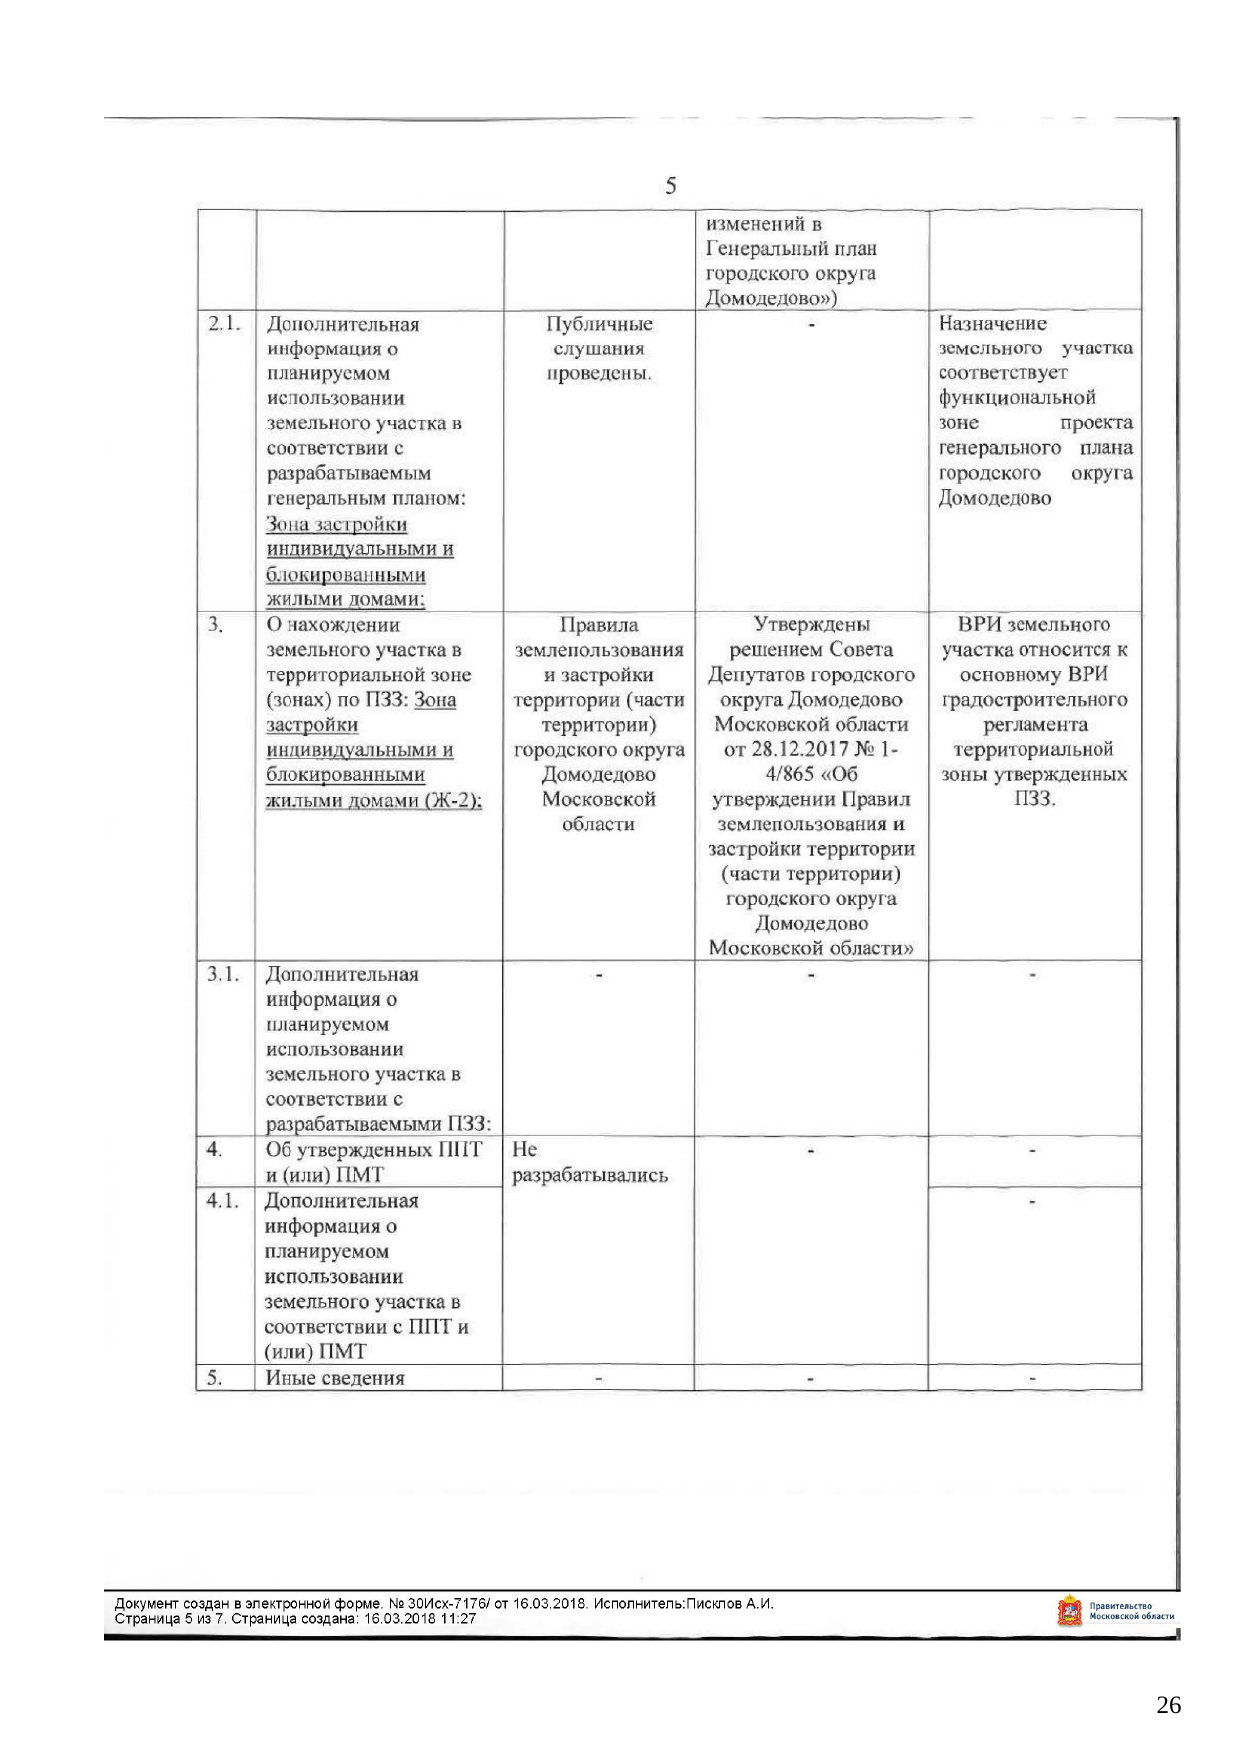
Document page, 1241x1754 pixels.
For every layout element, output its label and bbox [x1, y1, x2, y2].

picture [104, 117, 1181, 1641]
